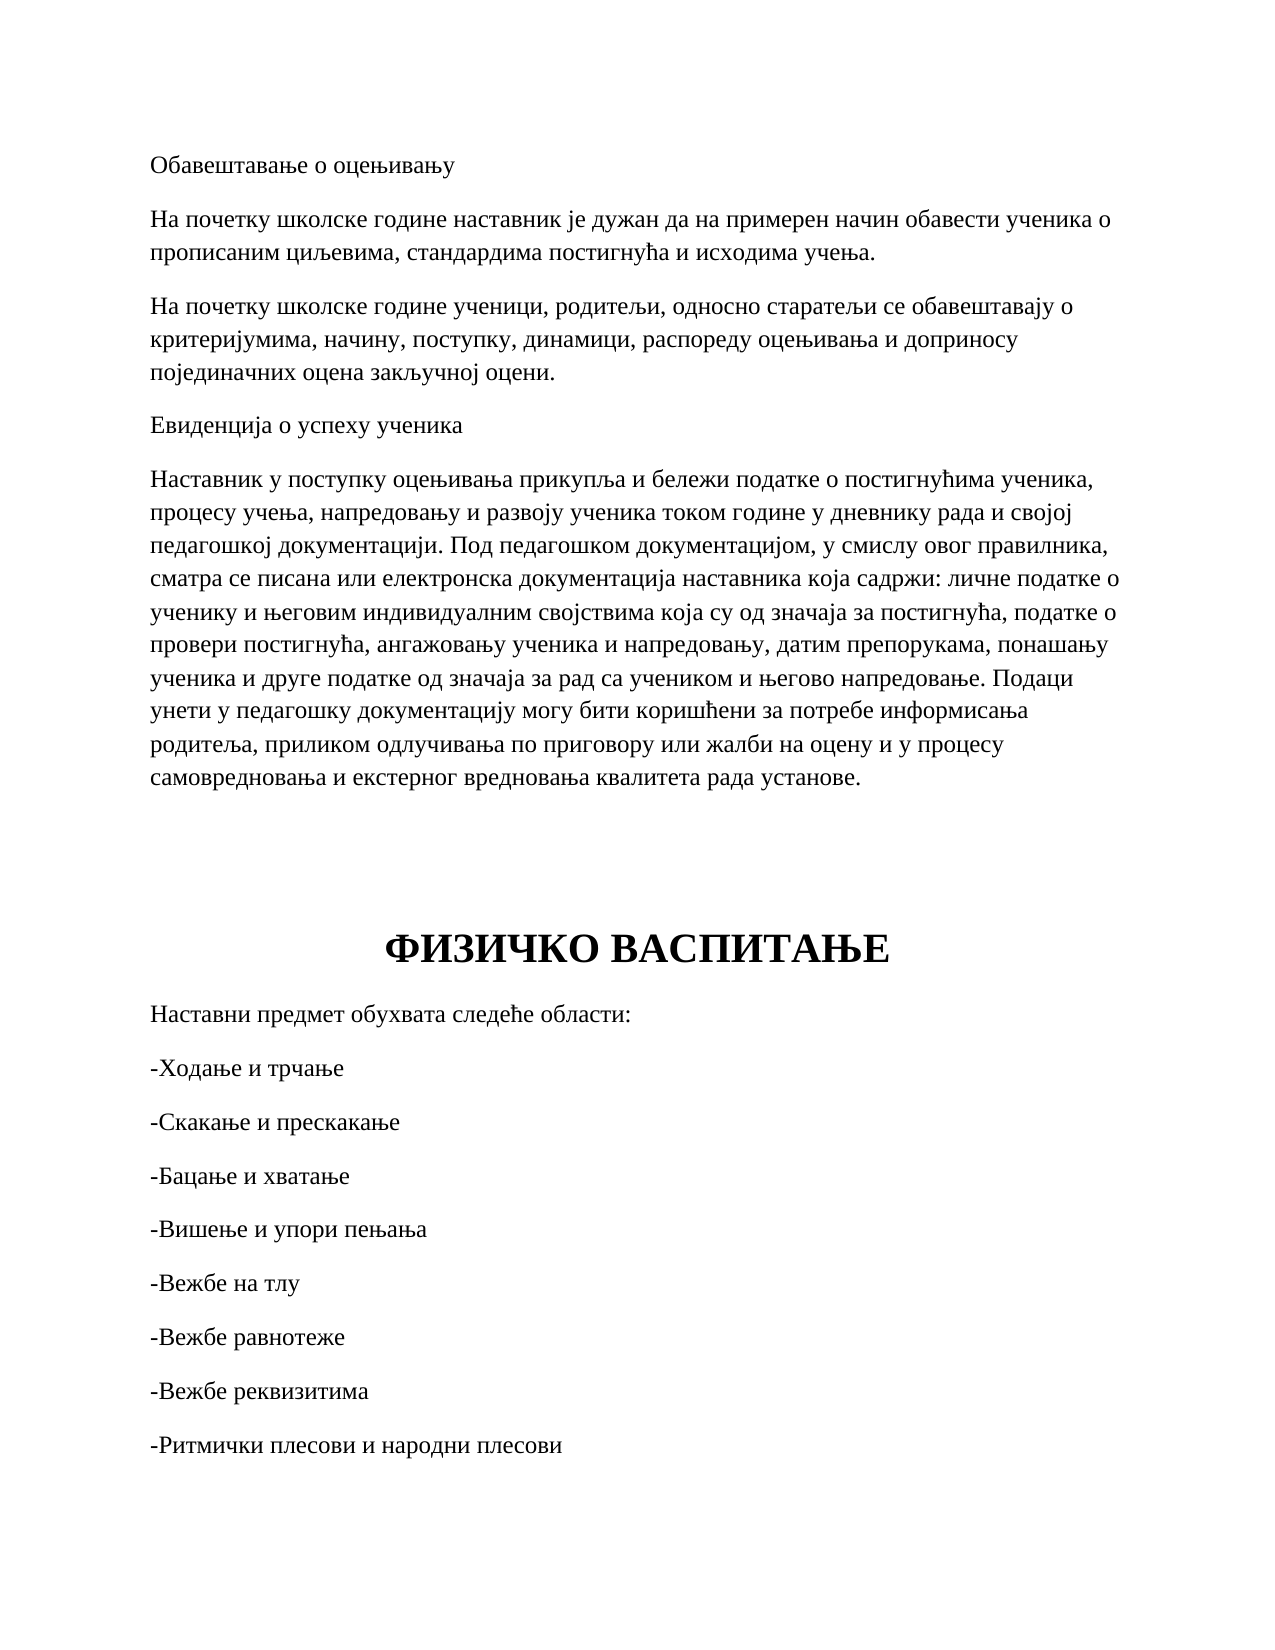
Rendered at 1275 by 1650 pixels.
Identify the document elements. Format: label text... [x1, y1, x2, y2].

text -Ходање и трчање [150, 1053, 1125, 1082]
text ФИЗИЧКО ВАСПИТАЊЕ [150, 923, 1125, 971]
text -Скакање и прескакање [150, 1107, 1125, 1136]
text -Вежбе на тлу [150, 1268, 1125, 1297]
text Обавештавање о оцењивању [150, 150, 1125, 179]
text Наставни предмет обухвата следеће области: [150, 999, 1125, 1028]
text -Вежбе реквизитима [150, 1376, 1125, 1405]
text -Бацање и хватање [150, 1161, 1125, 1189]
text Наставник у поступку оцењивања прикупља и бележи податке о постигнућима ученика, процесу учења, напредовању и развоју ученика током године у дневнику рада и својој педагошкој документацији. Под педагошком документацијом, у смислу овог правилника, сматра се писана или електронска документација наставника која садржи: личне податке о ученику и његовим индивидуалним својствима која су од значаја за постигнућа, податке о провери постигнућа, ангажовању ученика и напредовању, датим препорукама, понашању ученика и друге податке од значаја за рад са учеником и његово напредовање. Подаци унети у педагошку документацију могу бити коришћени за потребе информисања родитеља, приликом одлучивања по приговору или жалби на оцену и у процесу самовредновања и екстерног вредновања квалитета рада установе. [150, 464, 1125, 790]
text На почетку школске године ученици, родитељи, односно старатељи се обавештавају о критеријумима, начину, поступку, динамици, распореду оцењивања и доприносу појединачних оцена закључној оцени. [150, 291, 1125, 386]
text -Вишење и упори пењања [150, 1214, 1125, 1243]
text Евиденција о успеху ученика [150, 411, 1125, 439]
text На почетку школске године наставник је дужан да на примерен начин обавести ученика о прописаним циљевима, стандардима постигнућа и исходима учења. [150, 204, 1125, 266]
text -Ритмички плесови и народни плесови [150, 1430, 1125, 1459]
text -Вежбе равнотеже [150, 1322, 1125, 1351]
